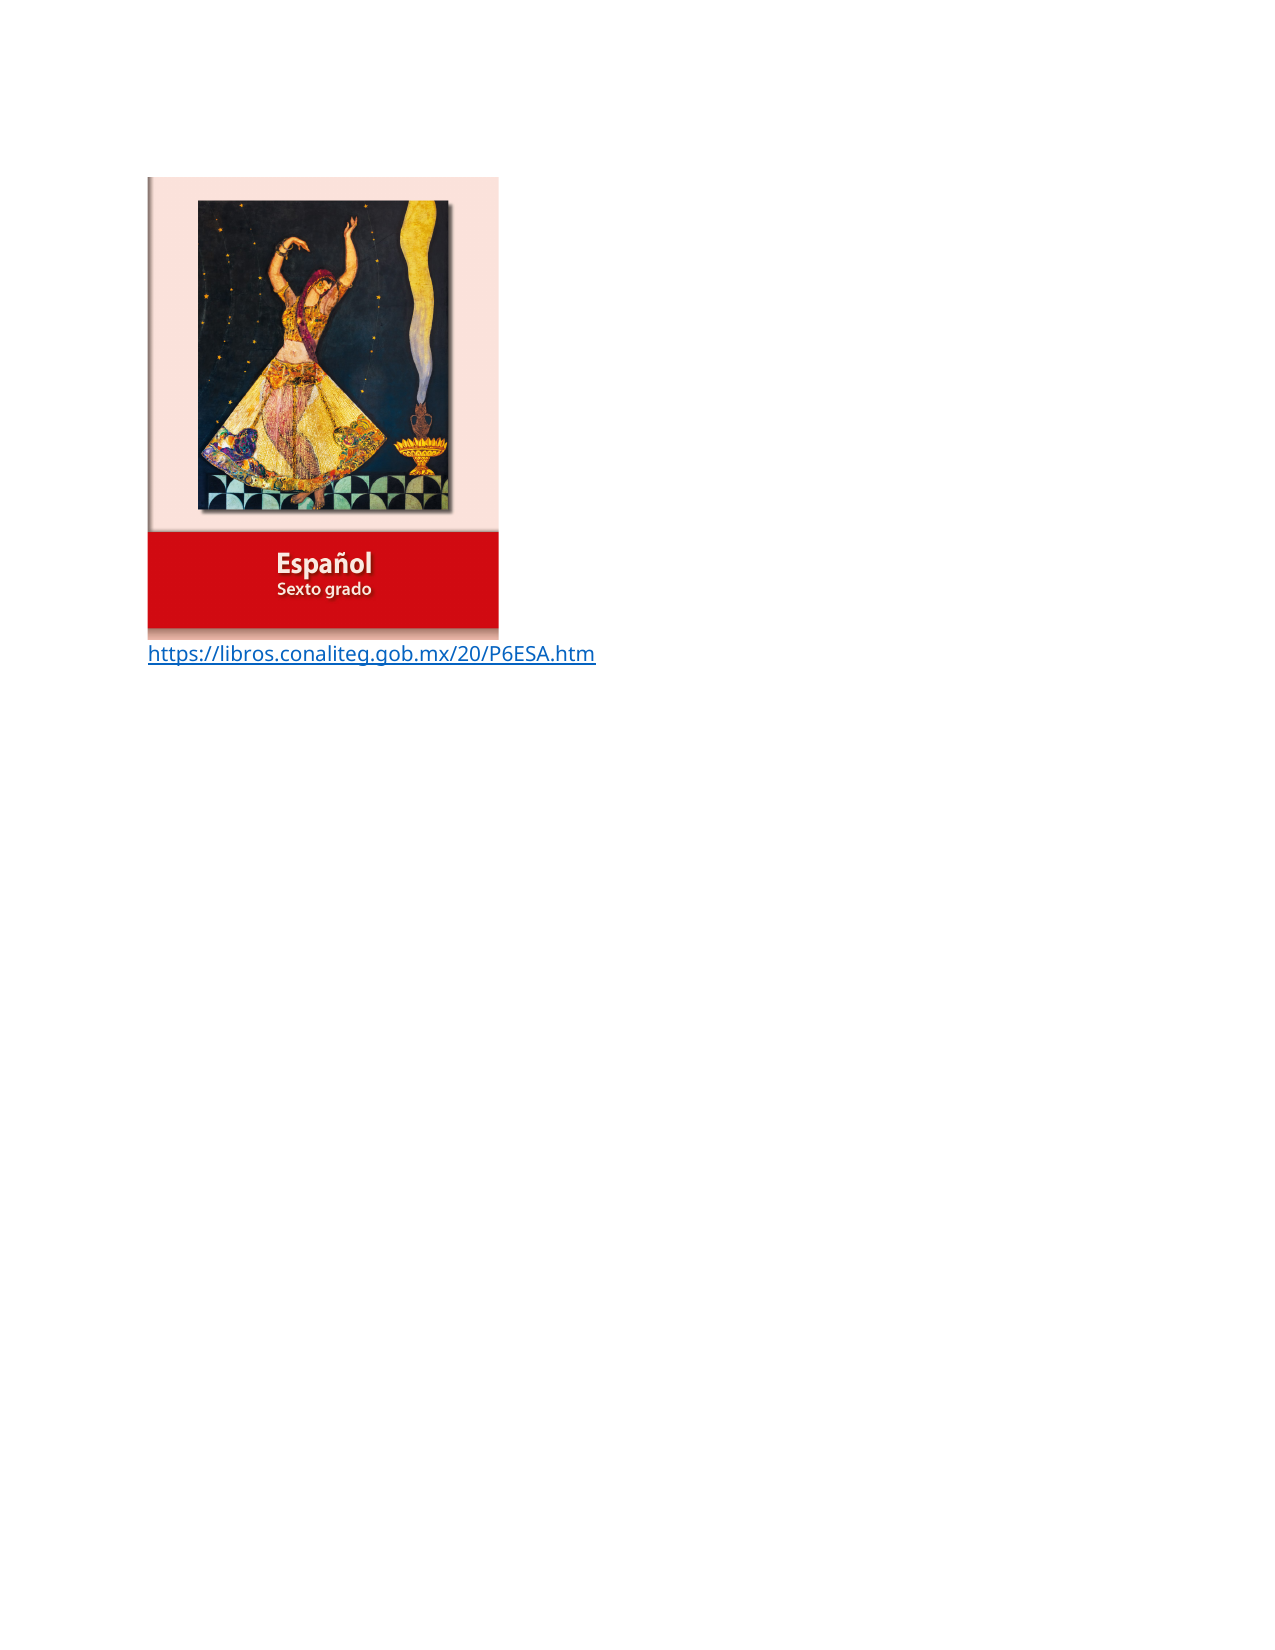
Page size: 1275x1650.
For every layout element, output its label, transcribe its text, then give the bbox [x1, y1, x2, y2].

text https://libros.conaliteg.gob.mx/20/P6ESA.htm [148, 639, 1127, 668]
picture [147, 177, 499, 640]
